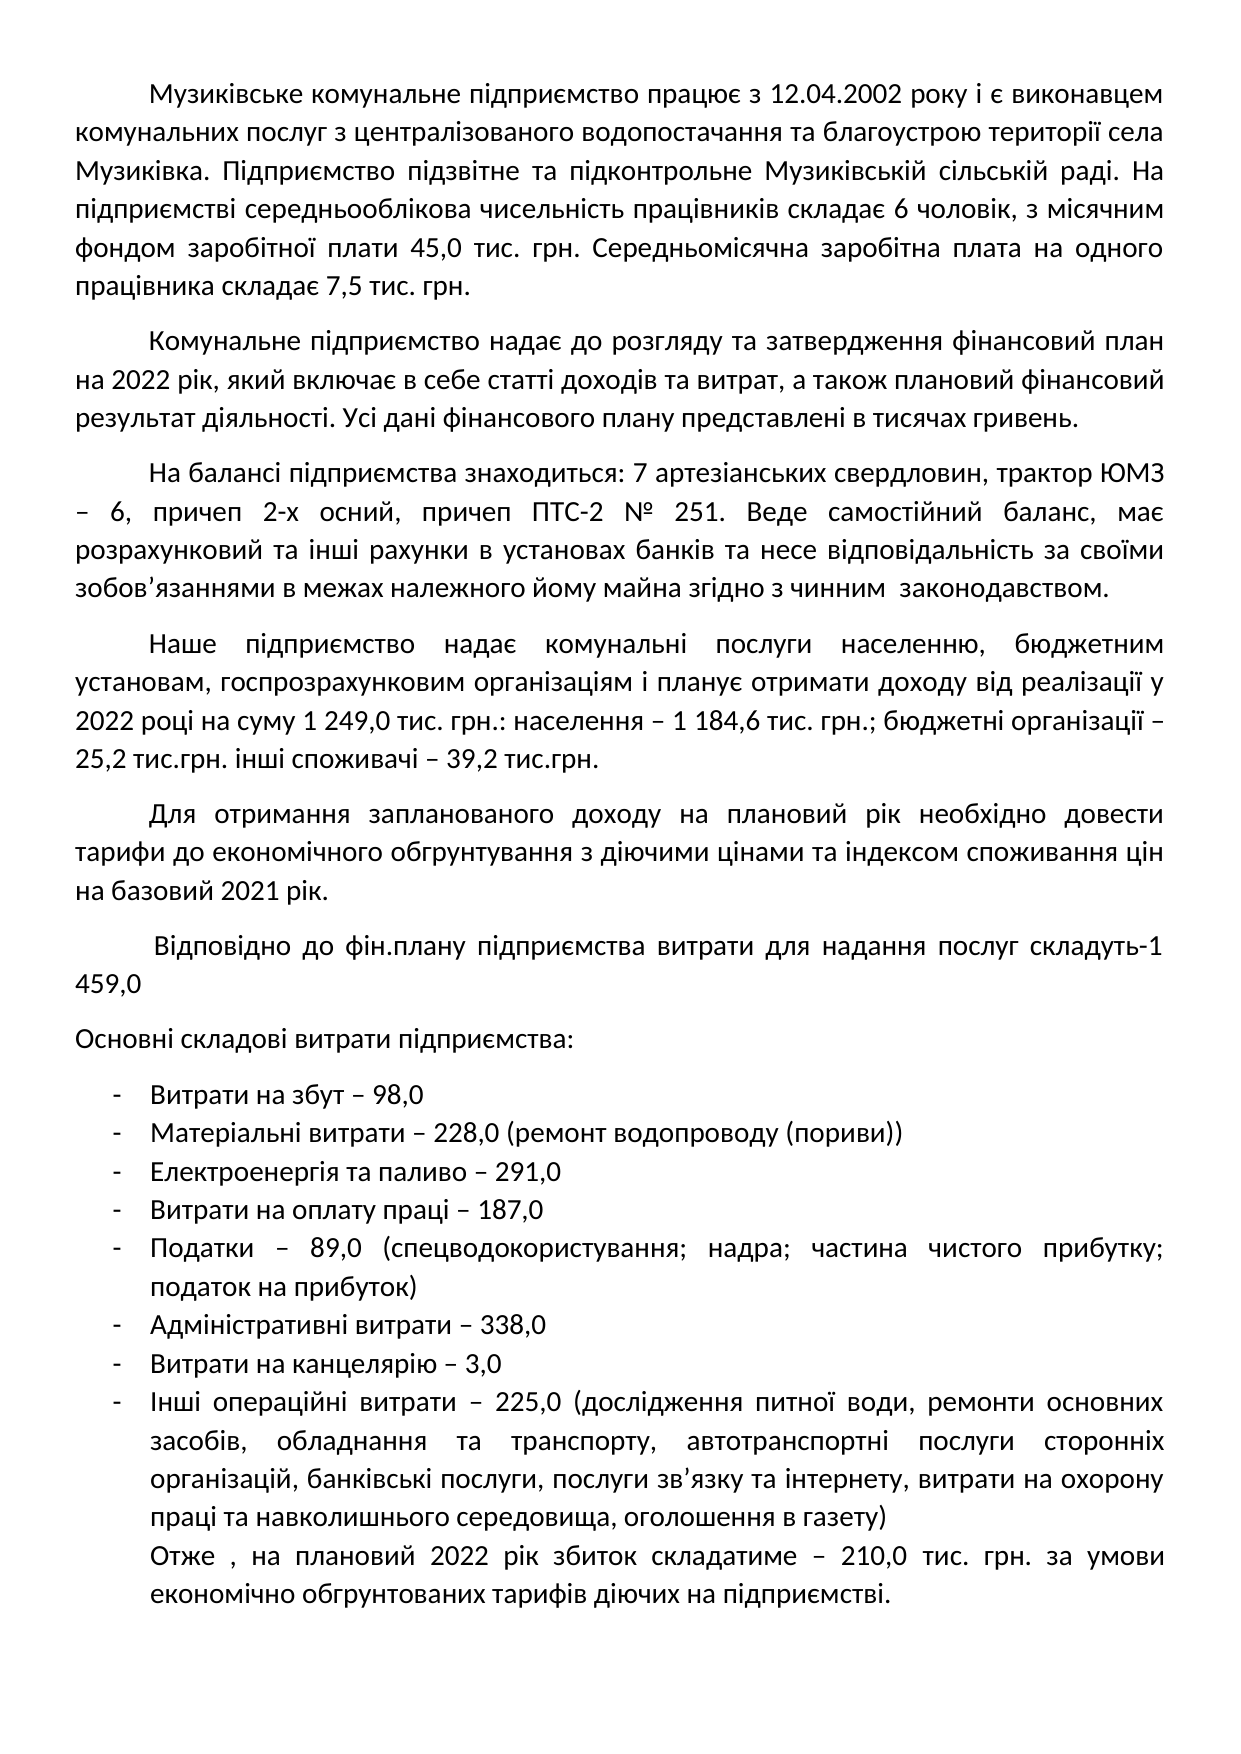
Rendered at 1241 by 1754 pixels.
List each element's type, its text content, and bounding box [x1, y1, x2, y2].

text На балансі підприємства знаходиться: 7 артезіанських свердловин, трактор ЮМЗ – 6, причеп 2-х осний, причеп ПТС-2 № 251. Веде самостійний баланс, має розрахунковий та інші рахунки в установах банків та несе відповідальність за своїми зобов’язаннями в межах належного йому майна згідно з чинним законодавством. [75, 454, 1165, 605]
list Податки – 89,0 (спецводокористування; надра; частина чистого прибутку; податок на прибуток) [112, 1229, 1165, 1303]
list Витрати на збут – 98,0 [112, 1076, 1165, 1111]
list Інші операційні витрати – 225,0 (дослідження питної води, ремонти основних засобів, обладнання та транспорту, автотранспортні послуги сторонніх організацій, банківські послуги, послуги зв’язку та інтернету, витрати на охорону праці та навколишнього середовища, оголошення в газету) [112, 1383, 1165, 1534]
list Витрати на канцелярію – 3,0 [112, 1345, 1165, 1380]
text Для отримання запланованого доходу на плановий рік необхідно довести тарифи до економічного обгрунтування з діючими цінами та індексом споживання цін на базовий 2021 рік. [75, 795, 1165, 908]
text Відповідно до фін.плану підприємства витрати для надання послуг складуть-1 459,0 [75, 927, 1165, 1001]
list Отже , на плановий 2022 рік збиток складатиме – 210,0 тис. грн. за умови економічно обгрунтованих тарифів діючих на підприємстві. [150, 1537, 1165, 1611]
text Комунальне підприємство надає до розгляду та затвердження фінансовий план на 2022 рік, який включає в себе статті доходів та витрат, а також плановий фінансовий результат діяльності. Усі дані фінансового плану представлені в тисячах гривень. [75, 322, 1165, 435]
text Основні складові витрати підприємства: [75, 1021, 1165, 1056]
list Витрати на оплату праці – 187,0 [112, 1191, 1165, 1227]
list Матеріальні витрати – 228,0 (ремонт водопроводу (пориви)) [112, 1114, 1165, 1150]
list Електроенергія та паливо – 291,0 [112, 1153, 1165, 1188]
list Адміністративні витрати – 338,0 [112, 1306, 1165, 1342]
text Музиківське комунальне підприємство працює з 12.04.2002 року і є виконавцем комунальних послуг з централізованого водопостачання та благоустрою території села Музиківка. Підприємство підзвітне та підконтрольне Музиківській сільській раді. На підприємстві середньооблікова чисельність працівників складає 6 чоловік, з місячним фондом заробітної плати 45,0 тис. грн. Середньомісячна заробітна плата на одного працівника складає 7,5 тис. грн. [75, 75, 1165, 303]
text Наше підприємство надає комунальні послуги населенню, бюджетним установам, госпрозрахунковим організаціям і планує отримати доходу від реалізації у 2022 році на суму 1 249,0 тис. грн.: населення – 1 184,6 тис. грн.; бюджетні організації – 25,2 тис.грн. інші споживачі – 39,2 тис.грн. [75, 625, 1165, 776]
